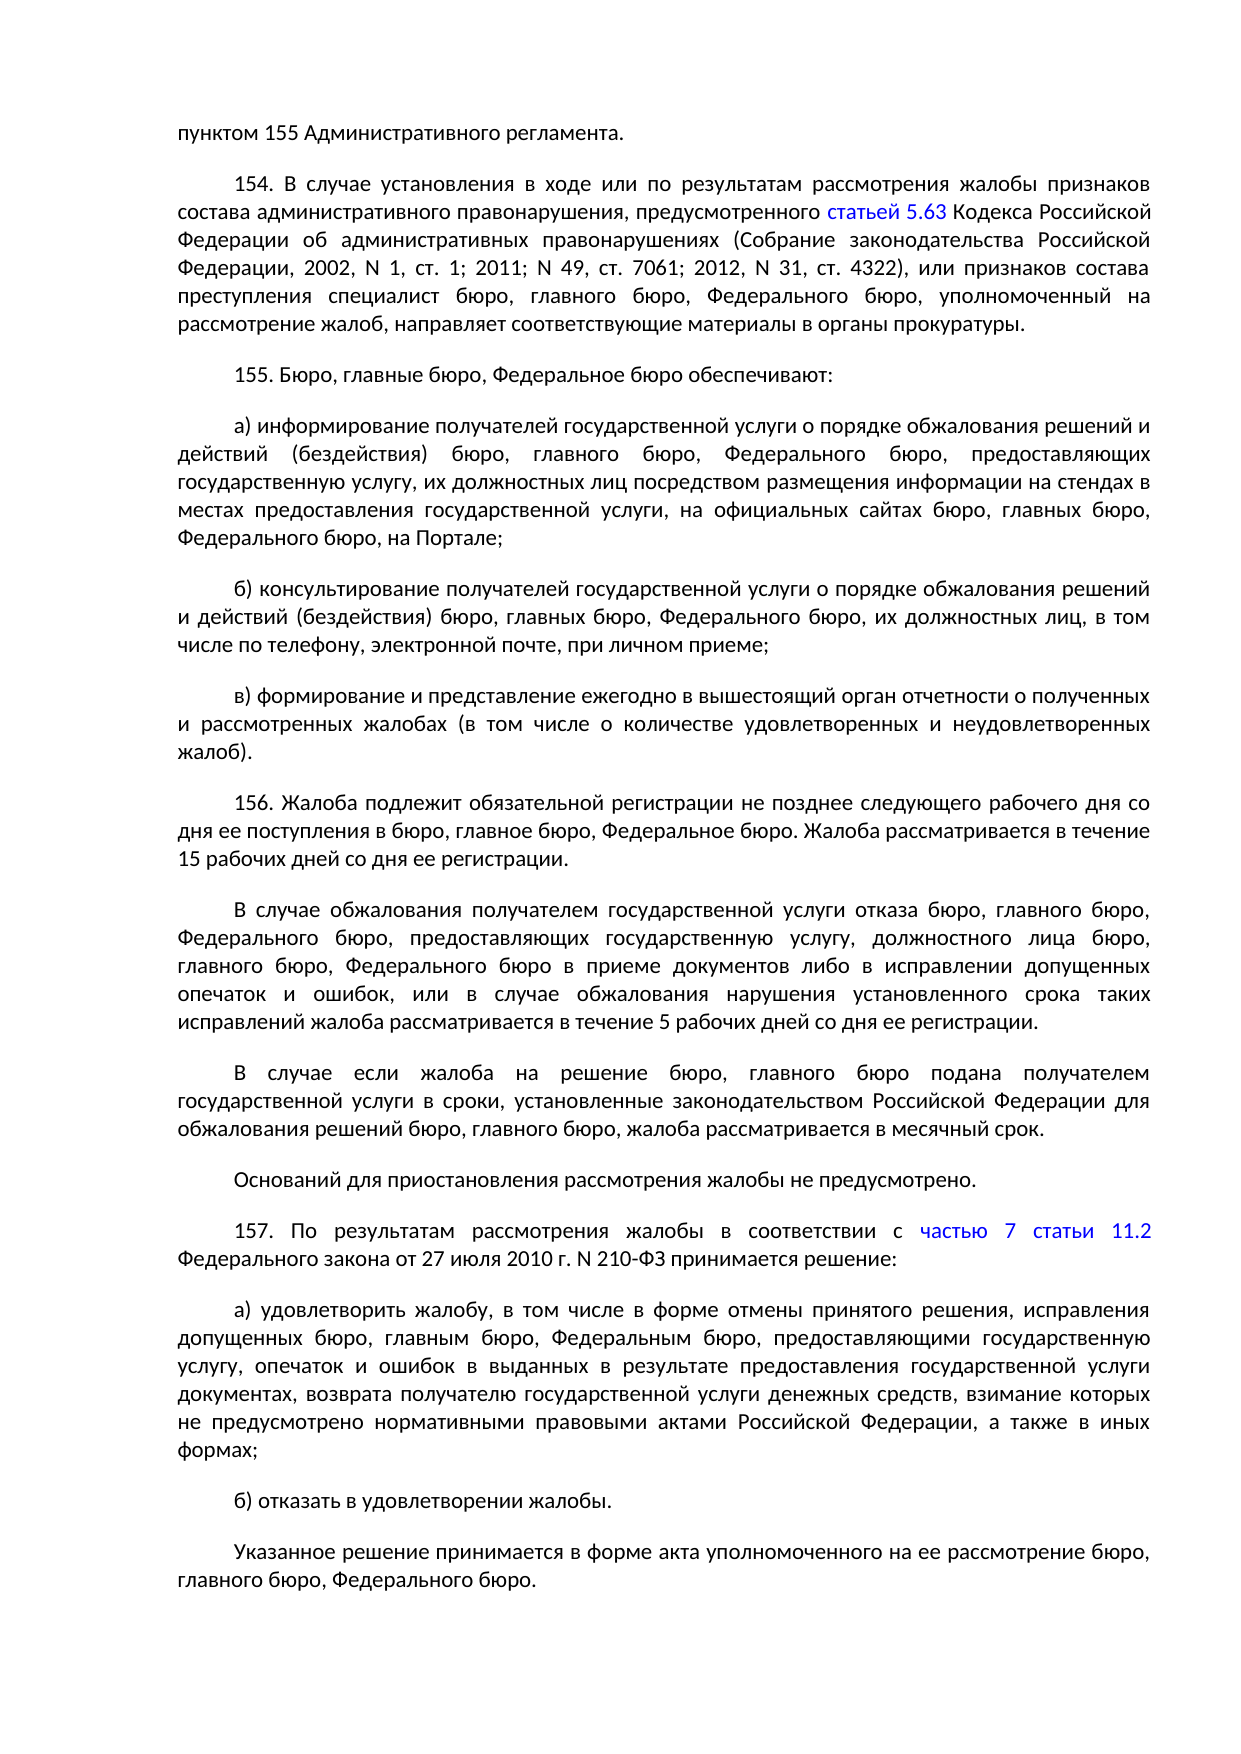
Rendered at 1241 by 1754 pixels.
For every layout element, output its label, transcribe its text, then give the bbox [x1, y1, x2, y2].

text в) формирование и представление ежегодно в вышестоящий орган отчетности о полученных и рассмотренных жалобах (в том числе о количестве удовлетворенных и неудовлетворенных жалоб). [177, 681, 1152, 765]
text б) консультирование получателей государственной услуги о порядке обжалования решений и действий (бездействия) бюро, главных бюро, Федерального бюро, их должностных лиц, в том числе по телефону, электронной почте, при личном приеме; [177, 574, 1152, 658]
text 154. В случае установления в ходе или по результатам рассмотрения жалобы признаков состава административного правонарушения, предусмотренного статьей 5.63 Кодекса Российской Федерации об административных правонарушениях (Собрание законодательства Российской Федерации, 2002, N 1, ст. 1; 2011; N 49, ст. 7061; 2012, N 31, ст. 4322), или признаков состава преступления специалист бюро, главного бюро, Федерального бюро, уполномоченный на рассмотрение жалоб, направляет соответствующие материалы в органы прокуратуры. [177, 169, 1152, 337]
text Оснований для приостановления рассмотрения жалобы не предусмотрено. [177, 1165, 1152, 1193]
text 155. Бюро, главные бюро, Федеральное бюро обеспечивают: [177, 360, 1152, 388]
text б) отказать в удовлетворении жалобы. [177, 1486, 1152, 1514]
text Указанное решение принимается в форме акта уполномоченного на ее рассмотрение бюро, главного бюро, Федерального бюро. [177, 1537, 1152, 1593]
text а) информирование получателей государственной услуги о порядке обжалования решений и действий (бездействия) бюро, главного бюро, Федерального бюро, предоставляющих государственную услугу, их должностных лиц посредством размещения информации на стендах в местах предоставления государственной услуги, на официальных сайтах бюро, главных бюро, Федерального бюро, на Портале; [177, 411, 1152, 551]
text В случае если жалоба на решение бюро, главного бюро подана получателем государственной услуги в сроки, установленные законодательством Российской Федерации для обжалования решений бюро, главного бюро, жалоба рассматривается в месячный срок. [177, 1058, 1152, 1142]
text 157. По результатам рассмотрения жалобы в соответствии с частью 7 статьи 11.2 Федерального закона от 27 июля 2010 г. N 210-ФЗ принимается решение: [177, 1216, 1152, 1272]
text 156. Жалоба подлежит обязательной регистрации не позднее следующего рабочего дня со дня ее поступления в бюро, главное бюро, Федеральное бюро. Жалоба рассматривается в течение 15 рабочих дней со дня ее регистрации. [177, 788, 1152, 872]
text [177, 118, 1152, 146]
text В случае обжалования получателем государственной услуги отказа бюро, главного бюро, Федерального бюро, предоставляющих государственную услугу, должностного лица бюро, главного бюро, Федерального бюро в приеме документов либо в исправлении допущенных опечаток и ошибок, или в случае обжалования нарушения установленного срока таких исправлений жалоба рассматривается в течение 5 рабочих дней со дня ее регистрации. [177, 895, 1152, 1035]
text а) удовлетворить жалобу, в том числе в форме отмены принятого решения, исправления допущенных бюро, главным бюро, Федеральным бюро, предоставляющими государственную услугу, опечаток и ошибок в выданных в результате предоставления государственной услуги документах, возврата получателю государственной услуги денежных средств, взимание которых не предусмотрено нормативными правовыми актами Российской Федерации, а также в иных формах; [177, 1295, 1152, 1463]
